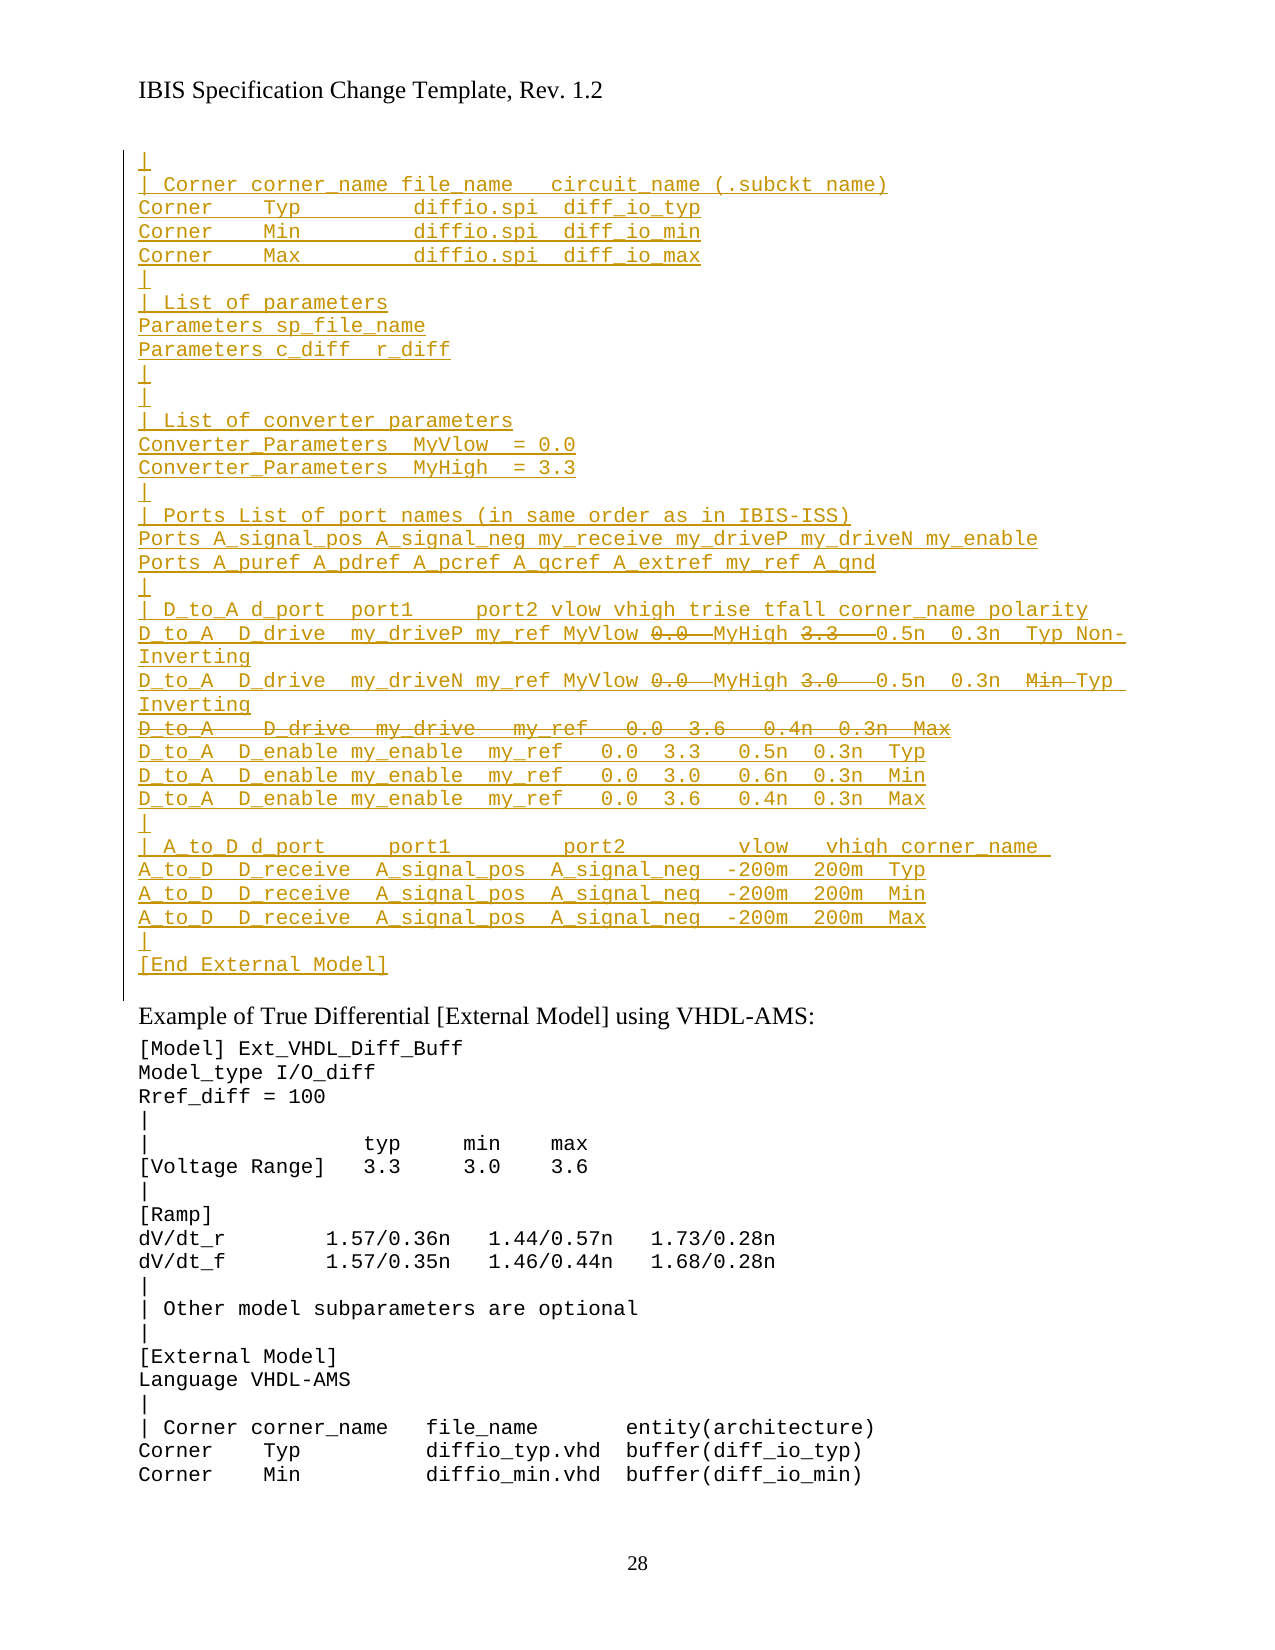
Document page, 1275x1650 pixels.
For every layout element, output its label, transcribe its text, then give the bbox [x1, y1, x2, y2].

text Example of True Differential [External Model] using VHDL-AMS: [138, 1001, 1137, 1030]
text | Other model subparameters are optional [138, 1298, 1137, 1322]
text Corner Min diffio_min.vhd buffer(diff_io_min) [138, 1464, 1137, 1488]
text [Model] Ext_VHDL_Diff_Buff [138, 1038, 1137, 1062]
text Language VHDL-AMS [138, 1369, 1137, 1393]
text | Corner corner_name file_name entity(architecture) [138, 1417, 1137, 1440]
text Rref_diff = 100 [138, 1086, 1137, 1109]
text [External Model] [138, 1346, 1137, 1369]
text | typ min max [138, 1133, 1137, 1157]
text | [138, 1275, 1137, 1298]
text | [138, 1109, 1137, 1133]
text Model_type I/O_diff [138, 1062, 1137, 1086]
text | [138, 1322, 1137, 1346]
text | [138, 1180, 1137, 1204]
text dV/dt_r 1.57/0.36n 1.44/0.57n 1.73/0.28n [138, 1227, 1137, 1251]
text Corner Typ diffio_typ.vhd buffer(diff_io_typ) [138, 1440, 1137, 1464]
text dV/dt_f 1.57/0.35n 1.46/0.44n 1.68/0.28n [138, 1251, 1137, 1275]
text [Ramp] [138, 1204, 1137, 1227]
text [Voltage Range] 3.3 3.0 3.6 [138, 1157, 1137, 1180]
text | [138, 1393, 1137, 1417]
